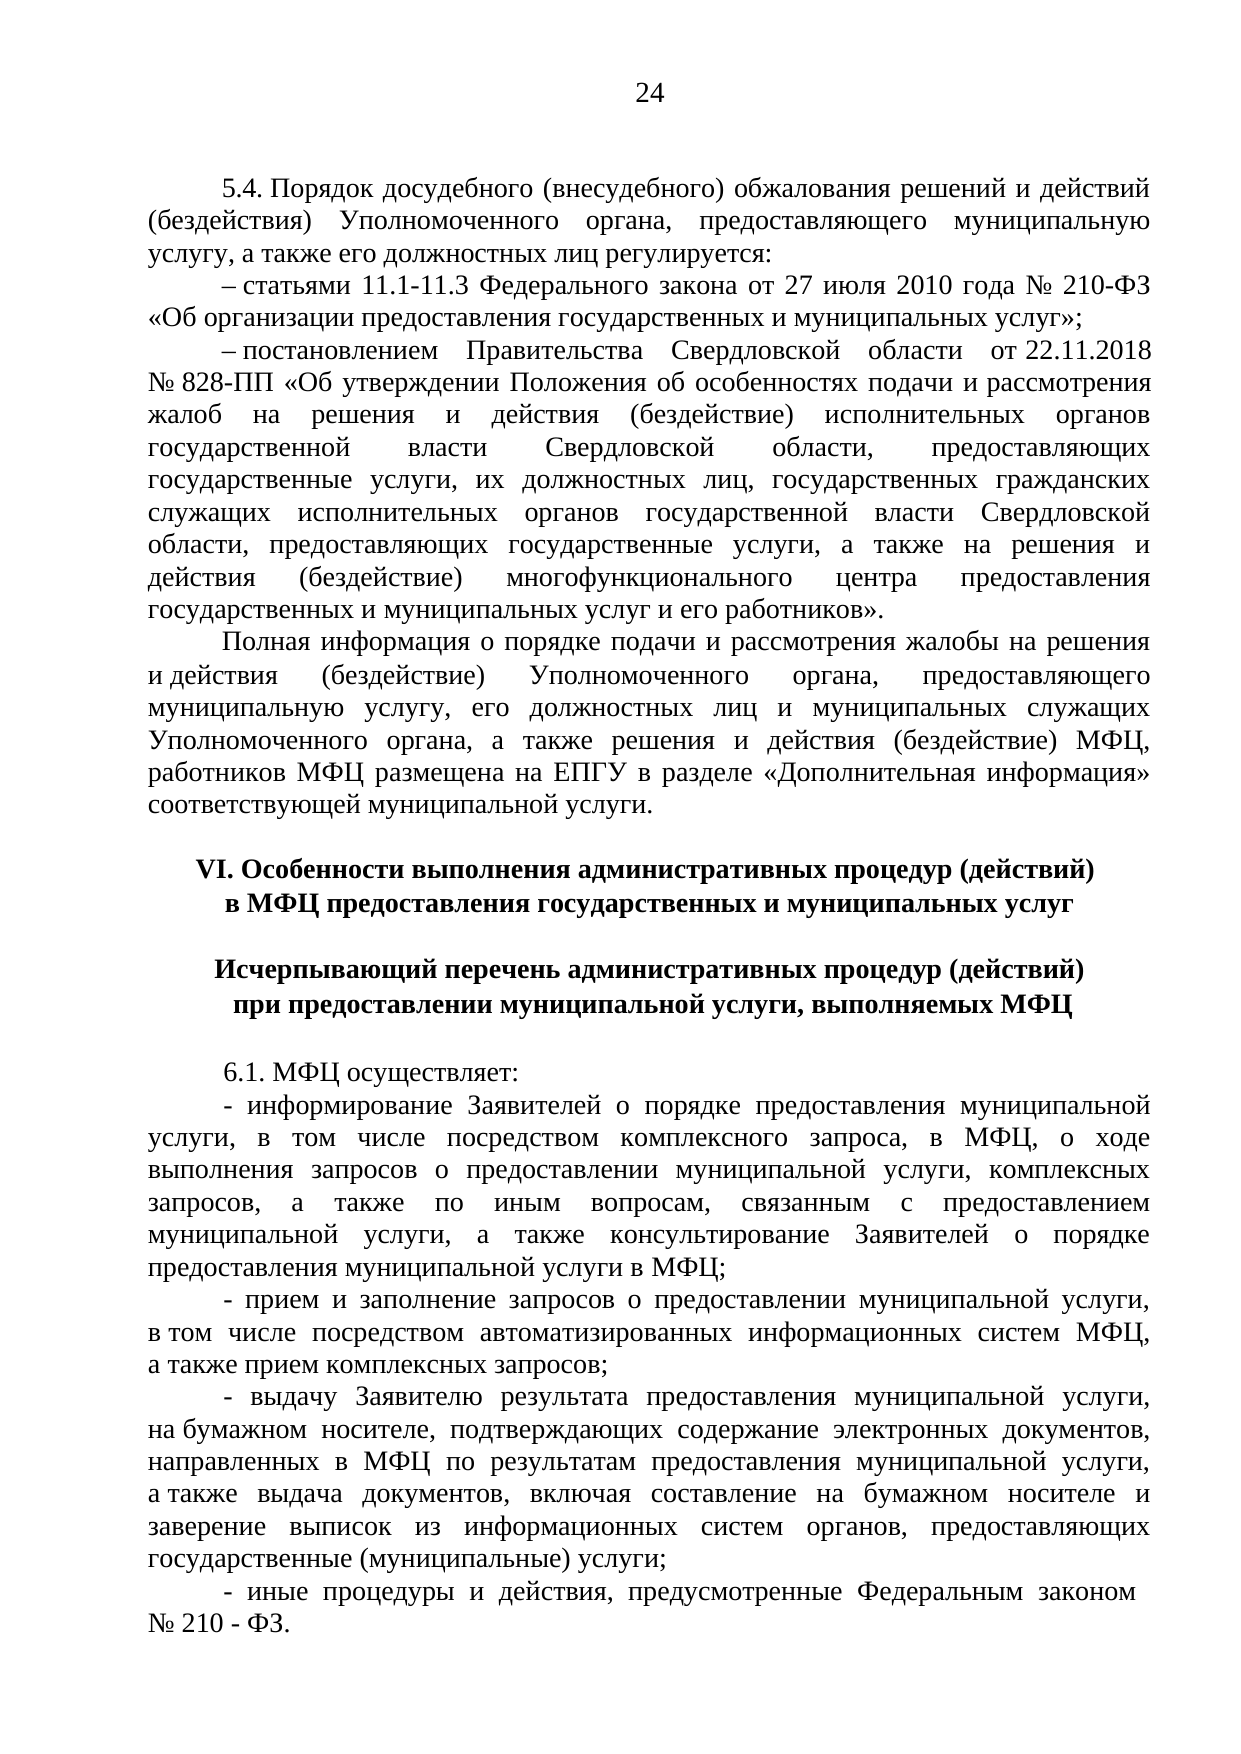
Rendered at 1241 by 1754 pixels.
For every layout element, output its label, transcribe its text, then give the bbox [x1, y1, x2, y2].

text – статьями 11.1-11.3 Федерального закона от 27 июля 2010 года № 210-ФЗ «Об организации предоставления государственных и муниципальных услуг»; [148, 268, 1152, 333]
text - информирование Заявителей о порядке предоставления муниципальной услуги, в том числе посредством комплексного запроса, в МФЦ, о ходе выполнения запросов о предоставлении муниципальной услуги, комплексных запросов, а также по иным вопросам, связанным с предоставлением муниципальной услуги, а также консультирование Заявителей о порядке предоставления муниципальной услуги в МФЦ; [148, 1088, 1152, 1282]
text Исчерпывающий перечень административных процедур (действий) при предоставлении муниципальной услуги, выполняемых МФЦ [148, 952, 1152, 1019]
text - прием и заполнение запросов о предоставлении муниципальной услуги, в том числе посредством автоматизированных информационных систем МФЦ, а также прием комплексных запросов; [148, 1282, 1152, 1379]
text – постановлением Правительства Свердловской области от 22.11.2018 № 828-ПП «Об утверждении Положения об особенностях подачи и рассмотрения жалоб на решения и действия (бездействие) исполнительных органов государственной власти Свердловской области, предоставляющих государственные услуги, их должностных лиц, государственных гражданских служащих исполнительных органов государственной власти Свердловской области, предоставляющих государственные услуги, а также на решения и действия (бездействие) многофункционального центра предоставления государственных и муниципальных услуг и его работников». [148, 333, 1152, 624]
text VI. Особенности выполнения административных процедур (действий) в МФЦ предоставления государственных и муниципальных услуг [147, 852, 1152, 918]
text Полная информация о порядке подачи и рассмотрения жалобы на решения и действия (бездействие) Уполномоченного органа, предоставляющего муниципальную услугу, его должностных лиц и муниципальных служащих Уполномоченного органа, а также решения и действия (бездействие) МФЦ, работников МФЦ размещена на ЕПГУ в разделе «Дополнительная информация» соответствующей муниципальной услуги. [148, 624, 1152, 820]
text - иные процедуры и действия, предусмотренные Федеральным законом № 210 - ФЗ. [148, 1574, 1152, 1638]
text - выдачу Заявителю результата предоставления муниципальной услуги, на бумажном носителе, подтверждающих содержание электронных документов, направленных в МФЦ по результатам предоставления муниципальной услуги, а также выдача документов, включая составление на бумажном носителе и заверение выписок из информационных систем органов, предоставляющих государственные (муниципальные) услуги; [148, 1379, 1152, 1574]
text 5.4. Порядок досудебного (внесудебного) обжалования решений и действий (бездействия) Уполномоченного органа, предоставляющего муниципальную услугу, а также его должностных лиц регулируется: [148, 171, 1152, 268]
text 6.1. МФЦ осуществляет: [148, 1055, 1152, 1088]
